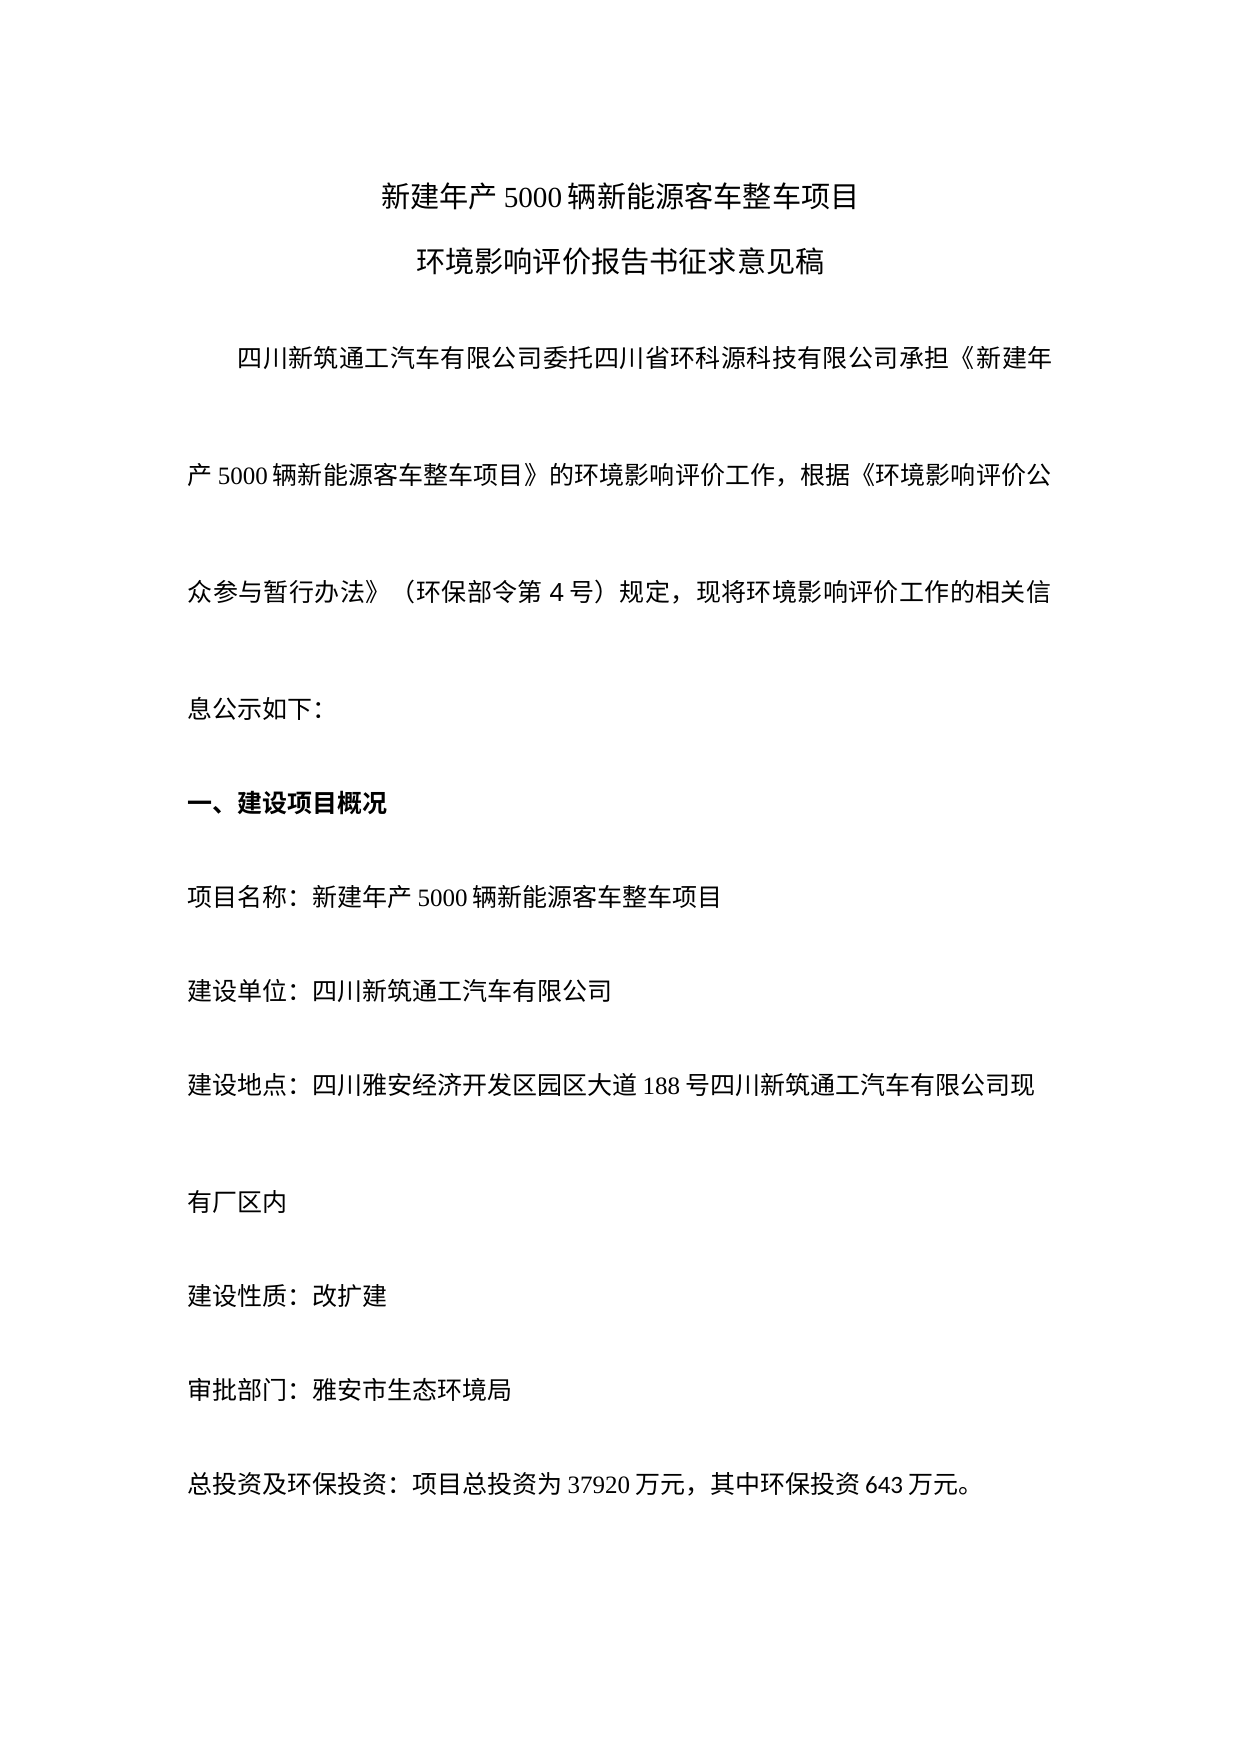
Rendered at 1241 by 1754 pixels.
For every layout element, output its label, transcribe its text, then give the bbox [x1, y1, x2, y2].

text 建设性质：改扩建 [187, 1262, 1053, 1327]
text 建设地点：四川雅安经济开发区园区大道188号四川新筑通工汽车有限公司现有厂区内 [187, 1051, 1053, 1233]
text 总投资及环保投资：项目总投资为37920万元，其中环保投资643万元。 [187, 1450, 1053, 1515]
text 一、建设项目概况 [187, 769, 1053, 834]
text 环境影响评价报告书征求意见稿 [187, 227, 1053, 292]
text 项目名称：新建年产5000辆新能源客车整车项目 [187, 863, 1053, 928]
text 建设单位：四川新筑通工汽车有限公司 [187, 957, 1053, 1022]
text 新建年产5000辆新能源客车整车项目 [187, 162, 1053, 227]
text 四川新筑通工汽车有限公司委托四川省环科源科技有限公司承担《新建年产5000辆新能源客车整车项目》的环境影响评价工作，根据《环境影响评价公众参与暂行办法》（环保部令第4号）规定，现将环境影响评价工作的相关信息公示如下： [187, 324, 1053, 740]
text 审批部门：雅安市生态环境局 [187, 1356, 1053, 1421]
